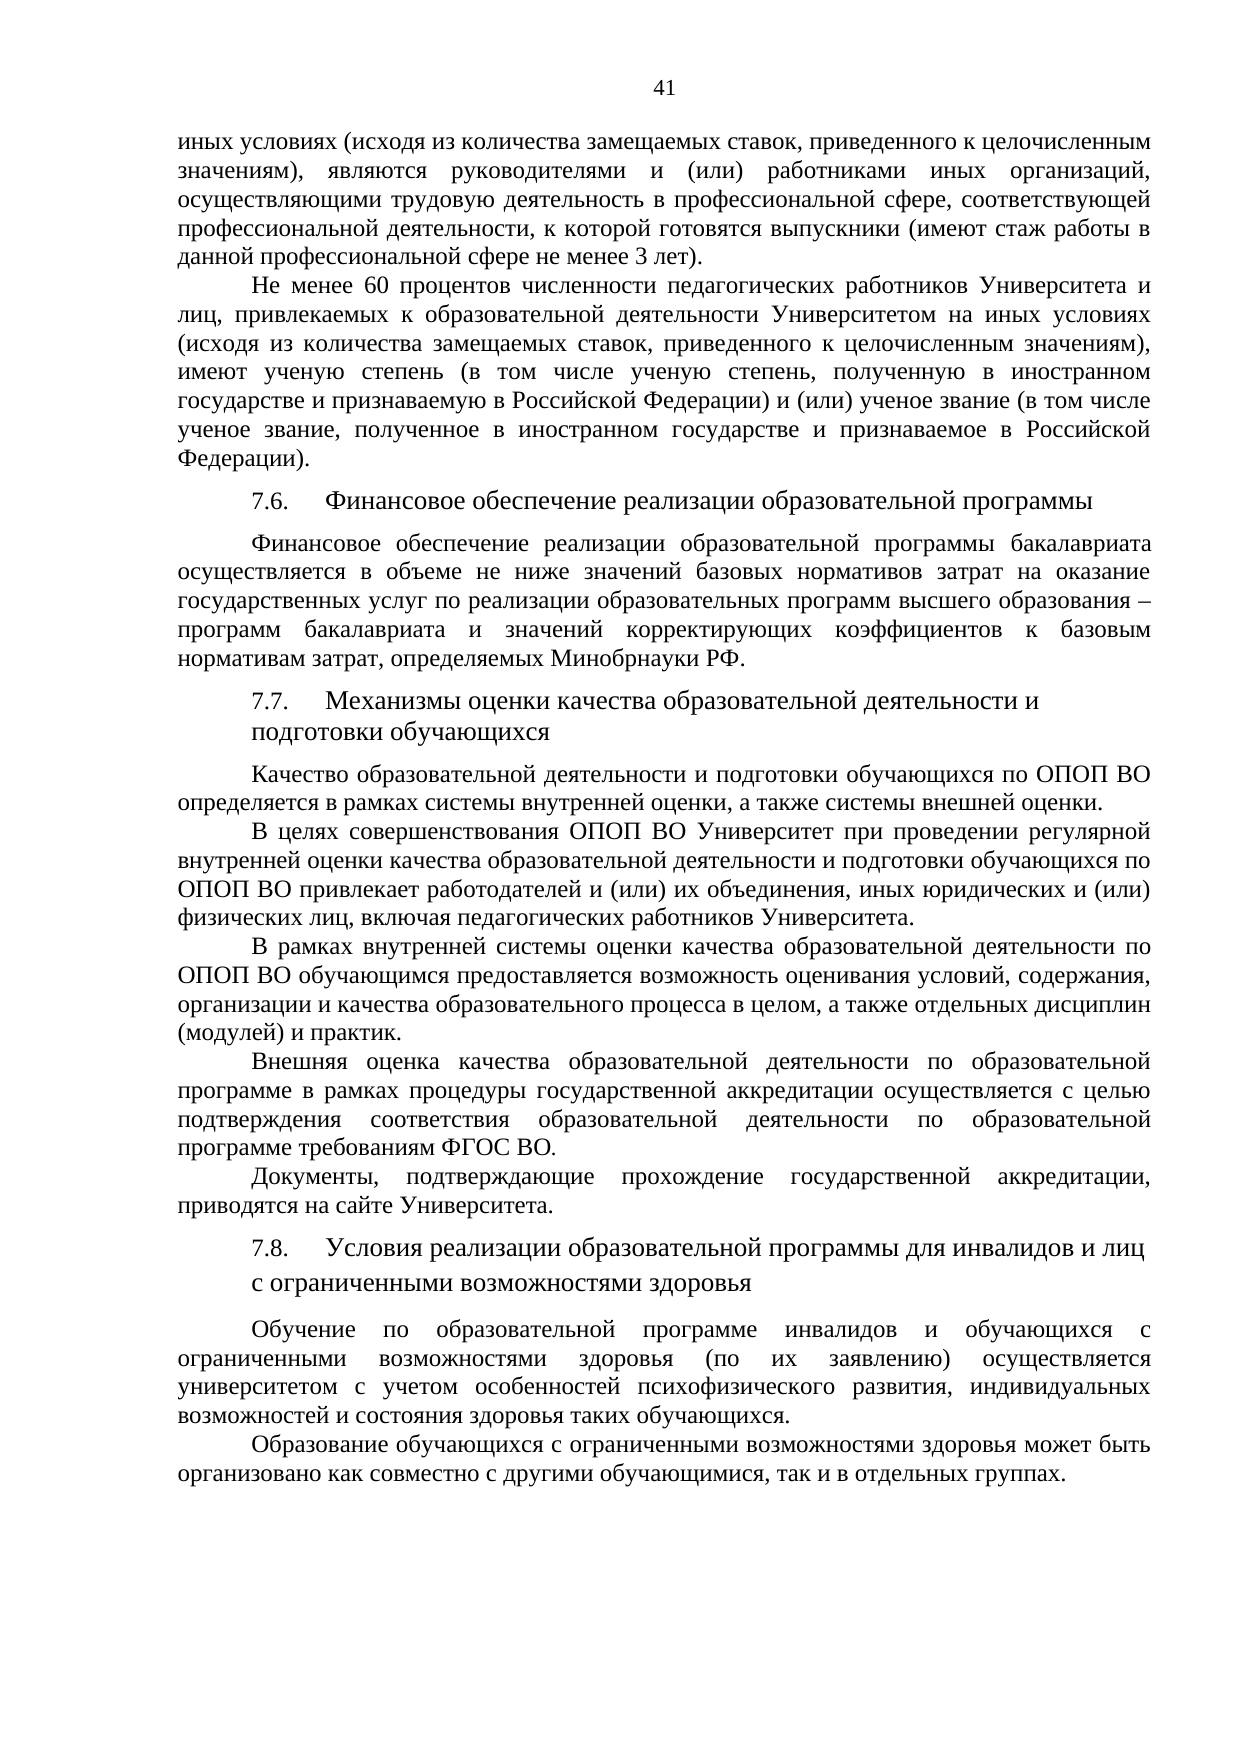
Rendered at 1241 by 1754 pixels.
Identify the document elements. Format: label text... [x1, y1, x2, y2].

list Не менее 60 процентов численности педагогических работников Университета и лиц, привлекаемых к образовательной деятельности Университетом на иных условиях (исходя из количества замещаемых ставок, приведенного к целочисленным значениям), имеют ученую степень (в том числе ученую степень, полученную в иностранном государстве и признаваемую в Российской Федерации) и (или) ученое звание (в том числе ученое звание, полученное в иностранном государстве и признаваемое в Российской Федерации). [177, 270, 1152, 471]
list Внешняя оценка качества образовательной деятельности по образовательной программе в рамках процедуры государственной аккредитации осуществляется с целью подтверждения соответствия образовательной деятельности по образовательной программе требованиям ФГОС ВО. [177, 1046, 1152, 1161]
list В целях совершенствования ОПОП ВО Университет при проведении регулярной внутренней оценки качества образовательной деятельности и подготовки обучающихся по ОПОП ВО привлекает работодателей и (или) их объединения, иных юридических и (или) физических лиц, включая педагогических работников Университета. [177, 816, 1152, 931]
subtitle Механизмы оценки качества образовательной деятельности и подготовки обучающихся [251, 684, 1152, 746]
list Образование обучающихся с ограниченными возможностями здоровья может быть организовано как совместно с другими обучающимися, так и в отдельных группах. [177, 1429, 1152, 1486]
list В рамках внутренней системы оценки качества образовательной деятельности по ОПОП ВО обучающимся предоставляется возможность оценивания условий, содержания, организации и качества образовательного процесса в целом, а также отдельных дисциплин (модулей) и практик. [177, 931, 1152, 1046]
subtitle Условия реализации образовательной программы для инвалидов и лиц с ограниченными возможностями здоровья [251, 1231, 1152, 1297]
subtitle Финансовое обеспечение реализации образовательной программы [251, 484, 1152, 515]
list Обучение по образовательной программе инвалидов и обучающихся с ограниченными возможностями здоровья (по их заявлению) осуществляется университетом с учетом особенностей психофизического развития, индивидуальных возможностей и состояния здоровья таких обучающихся. [177, 1314, 1152, 1429]
list Финансовое обеспечение реализации образовательной программы бакалавриата осуществляется в объеме не ниже значений базовых нормативов затрат на оказание государственных услуг по реализации образовательных программ высшего образования – программ бакалавриата и значений корректирующих коэффициентов к базовым нормативам затрат, определяемых Минобрнауки РФ. [177, 528, 1152, 671]
list Качество образовательной деятельности и подготовки обучающихся по ОПОП ВО определяется в рамках системы внутренней оценки, а также системы внешней оценки. [177, 759, 1152, 816]
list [177, 126, 1152, 270]
list Документы, подтверждающие прохождение государственной аккредитации, приводятся на сайте Университета. [177, 1161, 1152, 1219]
